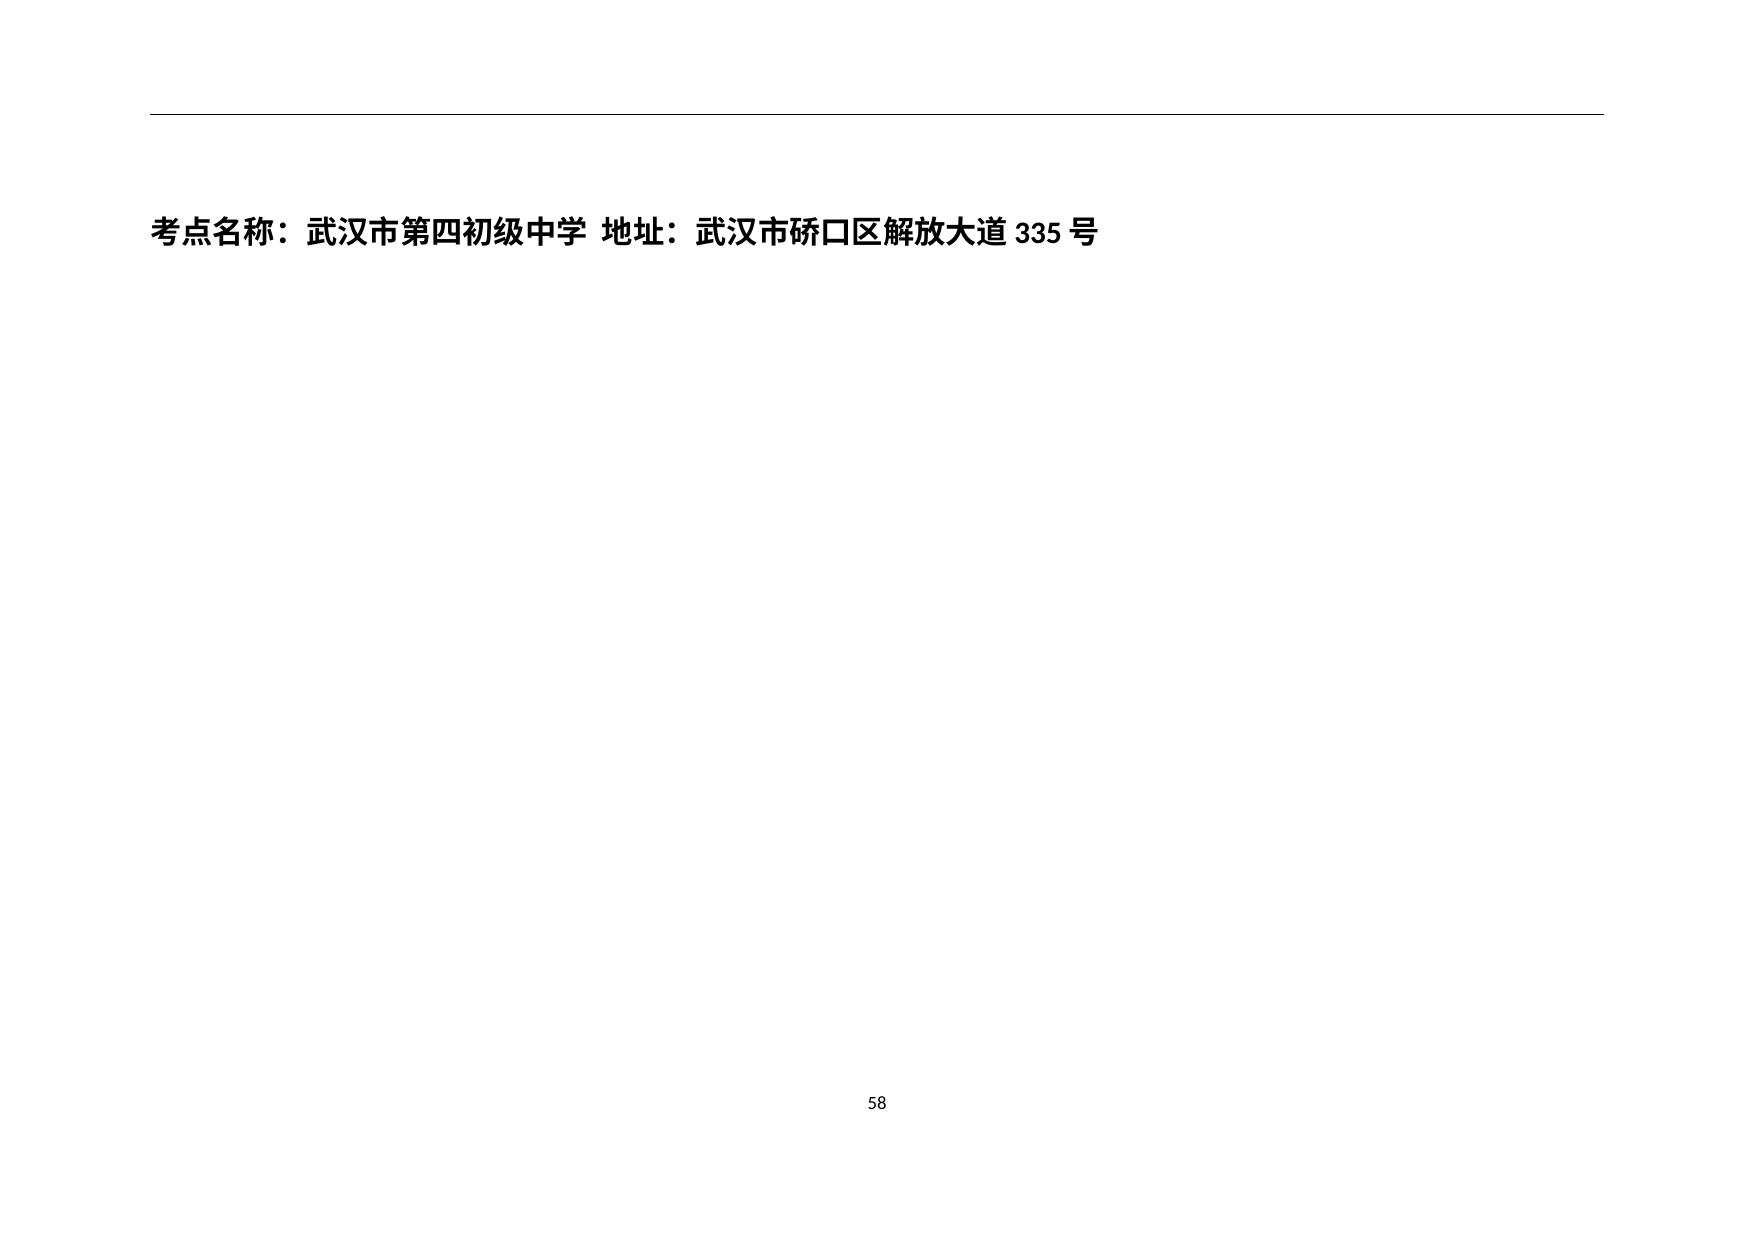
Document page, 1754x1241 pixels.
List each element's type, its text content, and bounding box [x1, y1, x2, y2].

subtitle 考点名称：武汉市第四初级中学 地址：武汉市硚口区解放大道335号 [150, 198, 1604, 263]
